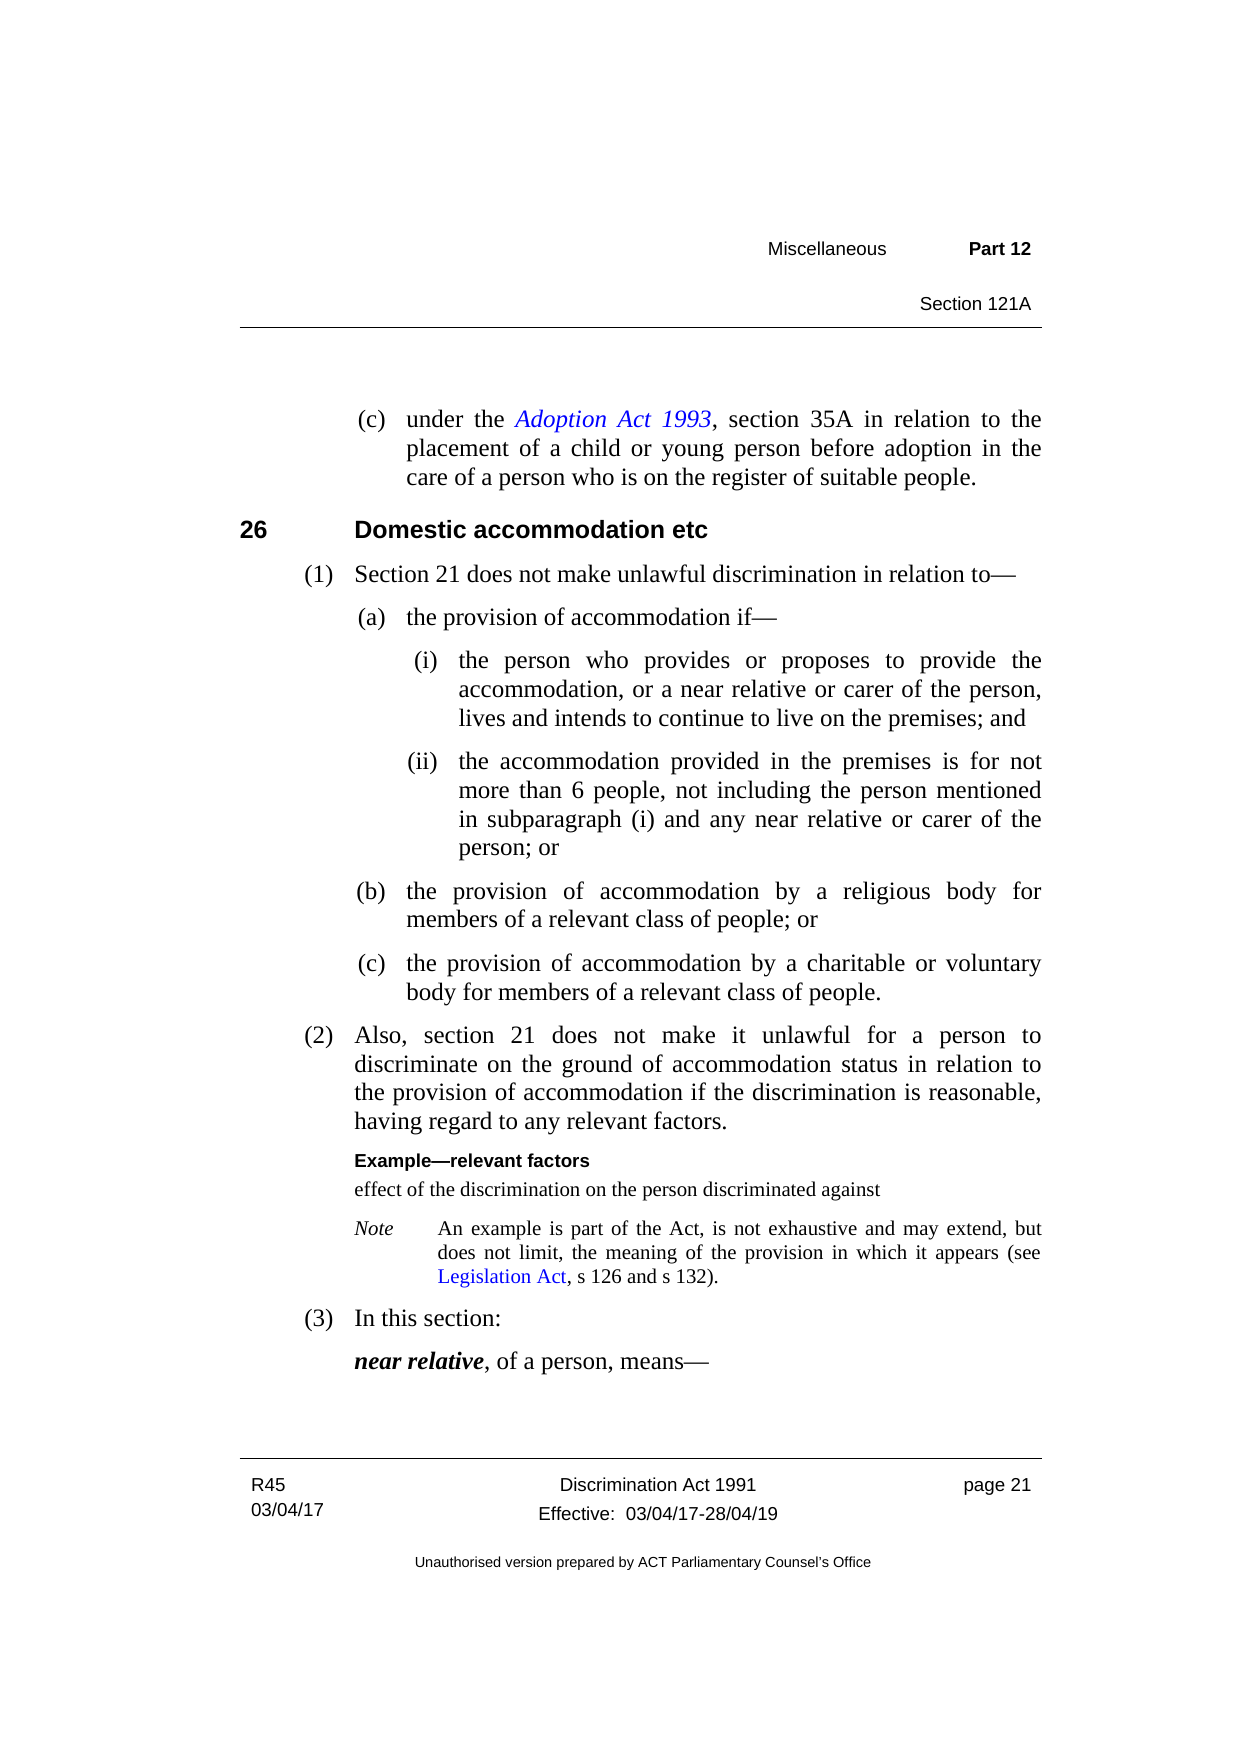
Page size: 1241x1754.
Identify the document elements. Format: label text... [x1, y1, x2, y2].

text (i) the person who provides or proposes to provide the accommodation, or a near relative or carer of the person, lives and intends to continue to live on the premises; and [239, 645, 1042, 732]
text 26 Domestic accommodation etc [239, 515, 1042, 544]
text effect of the discrimination on the person discriminated against [354, 1177, 1042, 1201]
text near relative, of a person, means— [354, 1346, 1042, 1375]
text (3) In this section: [239, 1303, 1042, 1332]
text (2) Also, section 21 does not make it unlawful for a person to discriminate on the ground of accommodation status in relation to the provision of accommodation if the discrimination is reasonable, having regard to any relevant factors. [239, 1020, 1042, 1135]
text (c) under the Adoption Act 1993, section 35A in relation to the placement of a child or young person before adoption in the care of a person who is on the register of suitable people. [239, 404, 1042, 490]
text (b) the provision of accommodation by a religious body for members of a relevant class of people; or [239, 876, 1042, 933]
text Note An example is part of the Act, is not exhaustive and may extend, but does not limit, the meaning of the provision in which it appears (see Legislation Act, s 126 and s 132). [354, 1216, 1042, 1288]
text (a) the provision of accommodation if— [239, 602, 1042, 631]
text Example—relevant factors [354, 1149, 1042, 1171]
text (ii) the accommodation provided in the premises is for not more than 6 people, not including the person mentioned in subparagraph (i) and any near relative or carer of the person; or [239, 746, 1042, 861]
text (c) the provision of accommodation by a charitable or voluntary body for members of a relevant class of people. [239, 948, 1042, 1005]
text (1) Section 21 does not make unlawful discrimination in relation to— [239, 559, 1042, 587]
